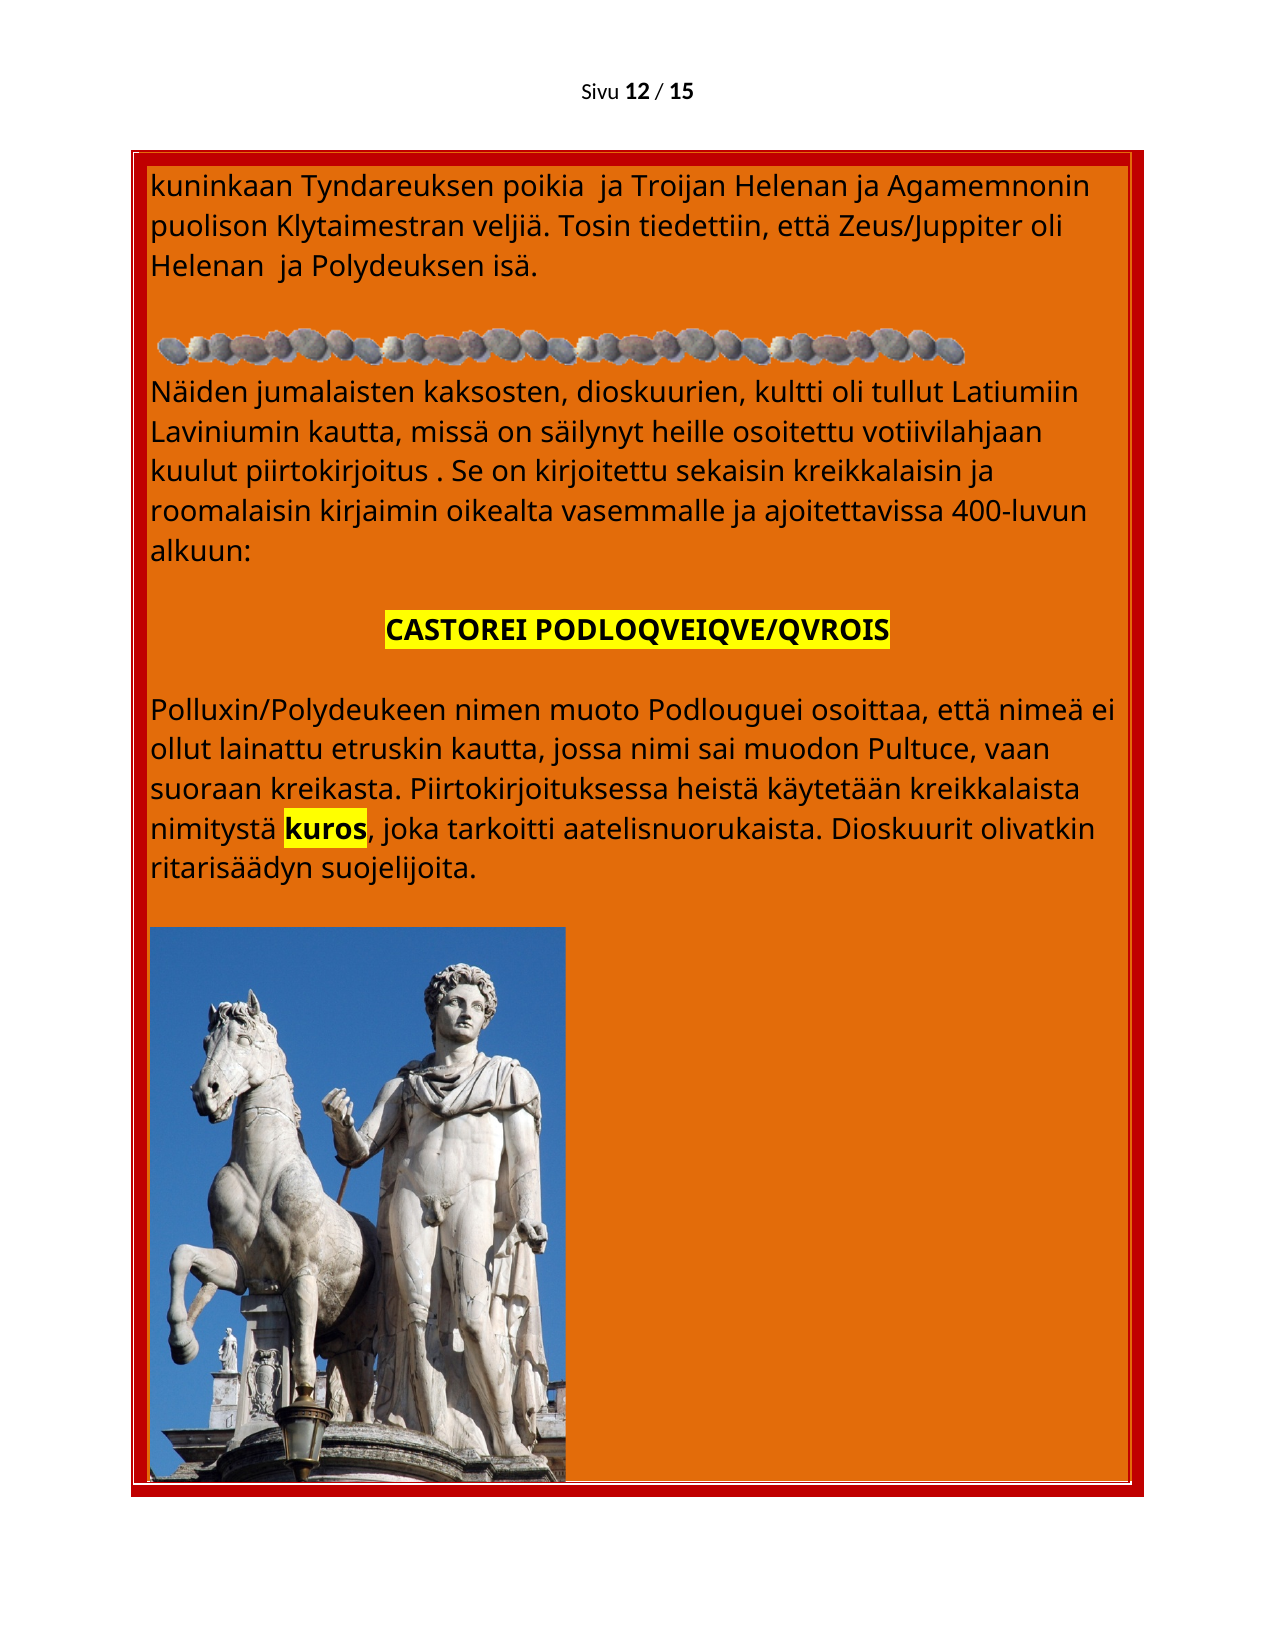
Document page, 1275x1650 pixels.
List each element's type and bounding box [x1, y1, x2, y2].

picture [150, 324, 976, 372]
table_header [147, 166, 1128, 1481]
picture [150, 927, 566, 1482]
